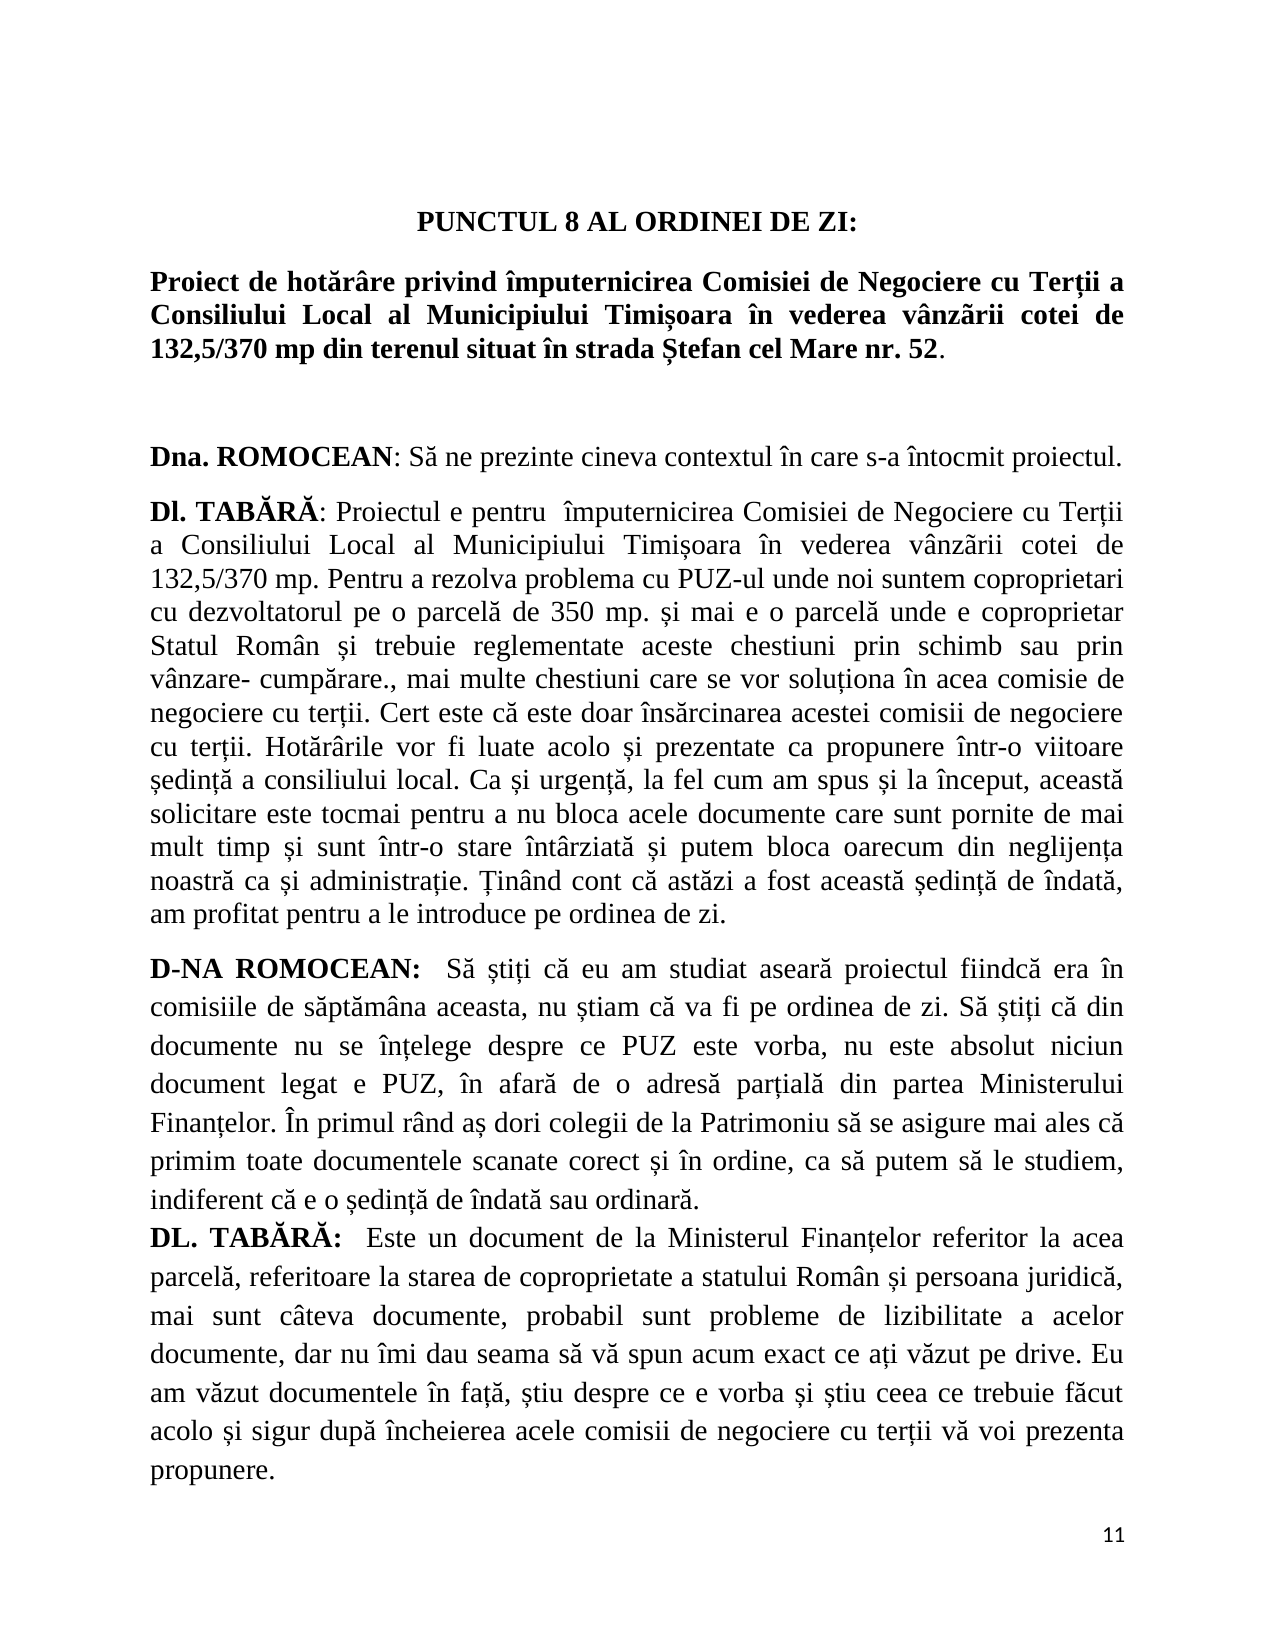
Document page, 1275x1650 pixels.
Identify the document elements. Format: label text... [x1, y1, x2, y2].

text Dna. ROMOCEAN: Să ne prezinte cineva contextul în care s-a întocmit proiectul. [150, 439, 1125, 473]
text PUNCTUL 8 AL ORDINEI DE ZI: [150, 204, 1125, 238]
text DL. TABĂRĂ: Este un document de la Ministerul Finanțelor referitor la acea parcelă, referitoare la starea de coproprietate a statului Român și persoana juridică, mai sunt câteva documente, probabil sunt probleme de lizibilitate a acelor documente, dar nu îmi dau seama să vă spun acum exact ce ați văzut pe drive. Eu am văzut documentele în față, știu despre ce e vorba și știu ceea ce trebuie făcut acolo și sigur după încheierea acele comisii de negociere cu terții vă voi prezenta propunere. [150, 1221, 1125, 1485]
text D-NA ROMOCEAN: Să știți că eu am studiat aseară proiectul fiindcă era în comisiile de săptămâna aceasta, nu știam că va fi pe ordinea de zi. Să știți că din documente nu se înțelege despre ce PUZ este vorba, nu este absolut niciun document legat e PUZ, în afară de o adresă parțială din partea Ministerului Finanțelor. În primul rând aș dori colegii de la Patrimoniu să se asigure mai ales că primim toate documentele scanate corect și în ordine, ca să putem să le studiem, indiferent că e o ședință de îndată sau ordinară. [150, 951, 1125, 1216]
text Dl. TABĂRĂ: Proiectul e pentru împuternicirea Comisiei de Negociere cu Terții a Consiliului Local al Municipiului Timișoara în vederea vânzãrii cotei de 132,5/370 mp. Pentru a rezolva problema cu PUZ-ul unde noi suntem coproprietari cu dezvoltatorul pe o parcelă de 350 mp. și mai e o parcelă unde e coproprietar Statul Român și trebuie reglementate aceste chestiuni prin schimb sau prin vânzare- cumpărare., mai multe chestiuni care se vor soluționa în acea comisie de negociere cu terții. Cert este că este doar însărcinarea acestei comisii de negociere cu terții. Hotărârile vor fi luate acolo și prezentate ca propunere într-o viitoare ședință a consiliului local. Ca și urgență, la fel cum am spus și la început, această solicitare este tocmai pentru a nu bloca acele documente care sunt pornite de mai mult timp și sunt într-o stare întârziată și putem bloca oarecum din neglijența noastră ca și administrație. Ținând cont că astăzi a fost această ședință de îndată, am profitat pentru a le introduce pe ordinea de zi. [150, 494, 1125, 930]
text Proiect de hotărâre privind împuternicirea Comisiei de Negociere cu Terții a Consiliului Local al Municipiului Timișoara în vederea vânzãrii cotei de 132,5/370 mp din terenul situat în strada Ștefan cel Mare nr. 52. [150, 264, 1125, 364]
